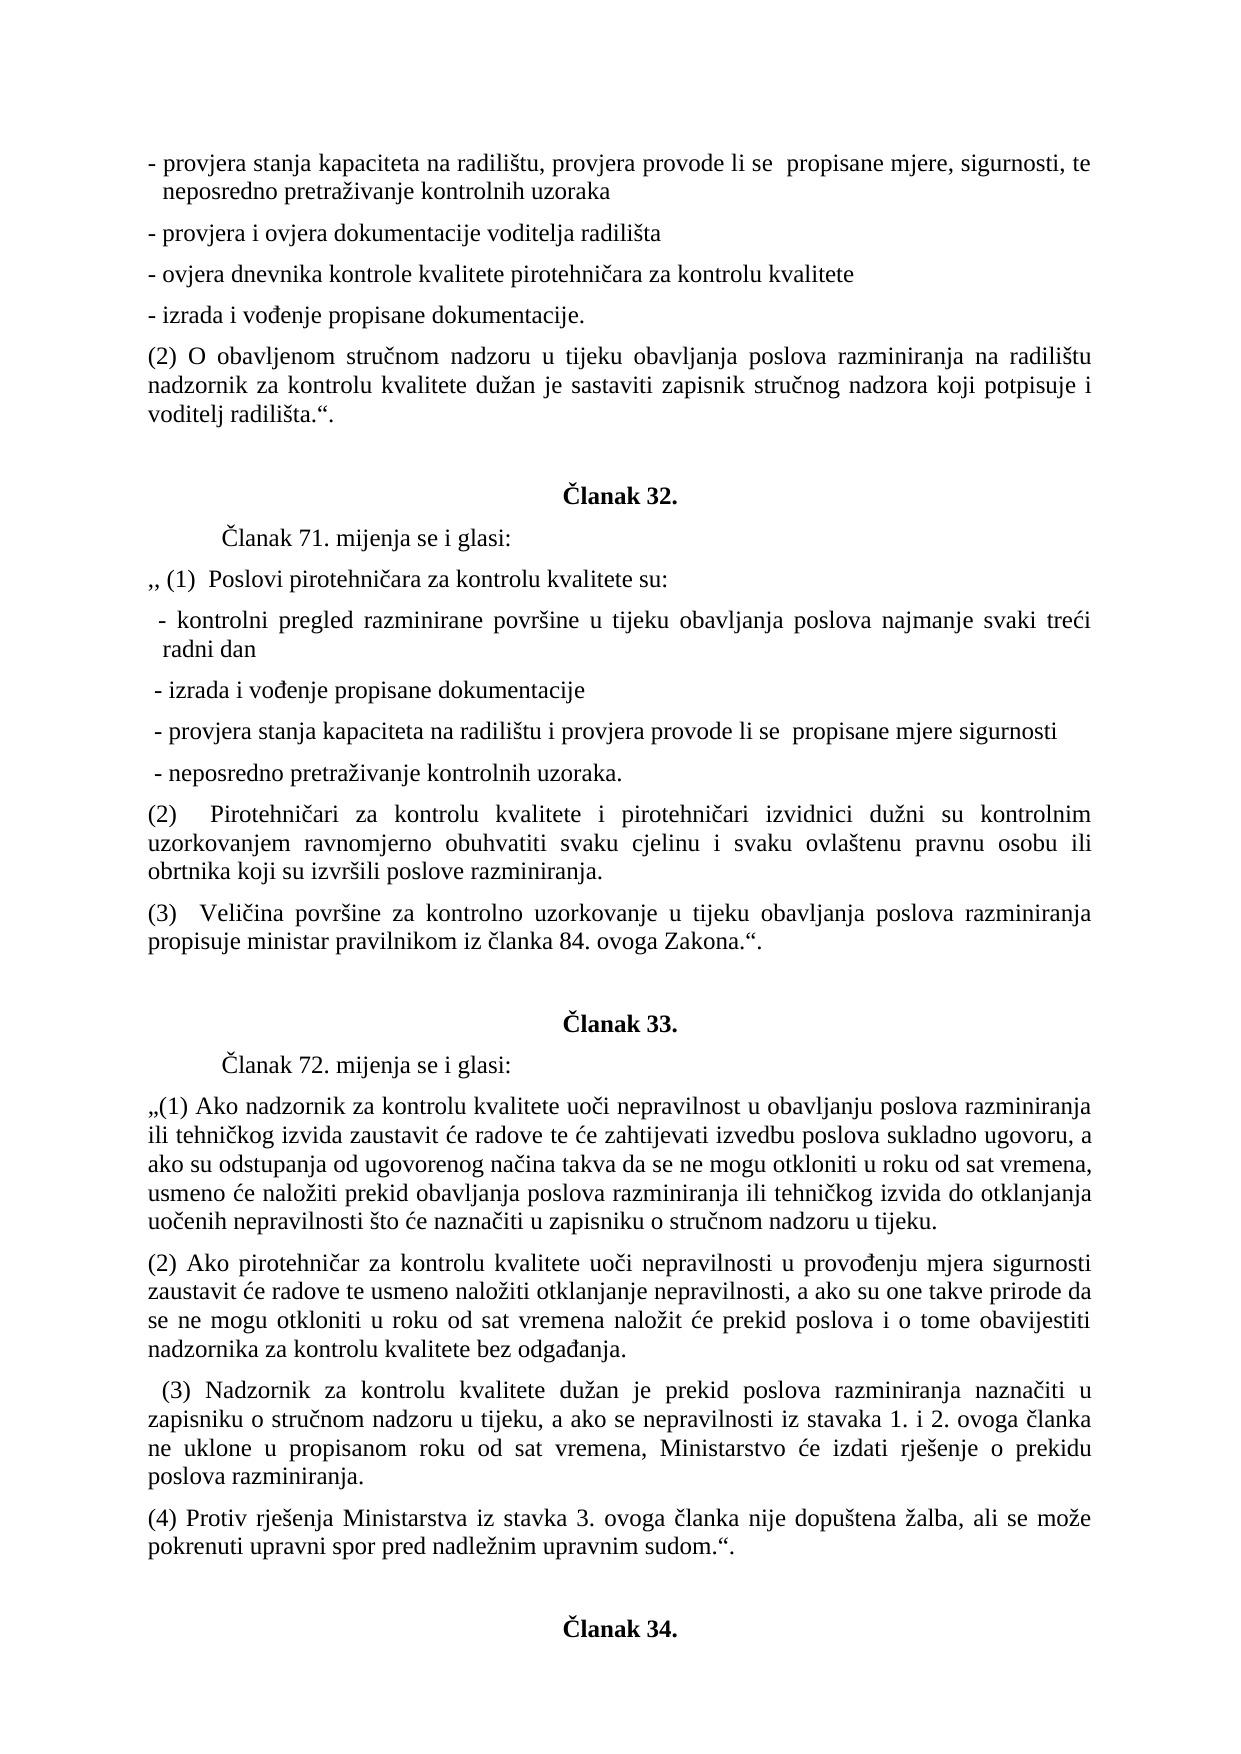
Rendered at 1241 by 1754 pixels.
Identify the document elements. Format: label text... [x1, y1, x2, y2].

text Članak 33. [148, 1009, 1093, 1038]
text (2) O obavljenom stručnom nadzoru u tijeku obavljanja poslova razminiranja na radilištu nadzornik za kontrolu kvalitete dužan je sastaviti zapisnik stručnog nadzora koji potpisuje i voditelj radilišta.“. [148, 341, 1093, 428]
text - izrada i vođenje propisane dokumentacije [148, 675, 1093, 704]
text „(1) Ako nadzornik za kontrolu kvalitete uoči nepravilnost u obavljanju poslova razminiranja ili tehničkog izvida zaustavit će radove te će zahtijevati izvedbu poslova sukladno ugovoru, a ako su odstupanja od ugovorenog načina takva da se ne mogu otkloniti u roku od sat vremena, usmeno će naložiti prekid obavljanja poslova razminiranja ili tehničkog izvida do otklanjanja uočenih nepravilnosti što će naznačiti u zapisniku o stručnom nadzoru u tijeku. [148, 1091, 1093, 1235]
text Članak 34. [148, 1614, 1093, 1643]
text - ovjera dnevnika kontrole kvalitete pirotehničara za kontrolu kvalitete [148, 259, 1093, 288]
text - neposredno pretraživanje kontrolnih uzoraka. [148, 758, 1093, 786]
text Članak 71. mijenja se i glasi: [148, 523, 1093, 551]
text (2) Ako pirotehničar za kontrolu kvalitete uoči nepravilnosti u provođenju mjera sigurnosti zaustavit će radove te usmeno naložiti otklanjanje nepravilnosti, a ako su one takve prirode da se ne mogu otkloniti u roku od sat vremena naložit će prekid poslova i o tome obavijestiti nadzornika za kontrolu kvalitete bez odgađanja. [148, 1248, 1093, 1363]
text (2) Pirotehničari za kontrolu kvalitete i pirotehničari izvidnici dužni su kontrolnim uzorkovanjem ravnomjerno obuhvatiti svaku cjelinu i svaku ovlaštenu pravnu osobu ili obrtnika koji su izvršili poslove razminiranja. [148, 799, 1093, 885]
text Članak 72. mijenja se i glasi: [148, 1050, 1093, 1079]
text - provjera stanja kapaciteta na radilištu i provjera provode li se propisane mjere sigurnosti [148, 716, 1093, 745]
text (3) Nadzornik za kontrolu kvalitete dužan je prekid poslova razminiranja naznačiti u zapisniku o stručnom nadzoru u tijeku, a ako se nepravilnosti iz stavaka 1. i 2. ovoga članka ne uklone u propisanom roku od sat vremena, Ministarstvo će izdati rješenje o prekidu poslova razminiranja. [148, 1375, 1093, 1490]
text - kontrolni pregled razminirane površine u tijeku obavljanja poslova najmanje svaki treći radni dan [148, 605, 1093, 663]
text - provjera stanja kapaciteta na radilištu, provjera provode li se propisane mjere, sigurnosti, te neposredno pretraživanje kontrolnih uzoraka [148, 148, 1093, 205]
text - provjera i ovjera dokumentacije voditelja radilišta [148, 218, 1093, 246]
text (4) Protiv rješenja Ministarstva iz stavka 3. ovoga članka nije dopuštena žalba, ali se može pokrenuti upravni spor pred nadležnim upravnim sudom.“. [148, 1503, 1093, 1560]
text Članak 32. [148, 481, 1093, 510]
text ,, (1) Poslovi pirotehničara za kontrolu kvalitete su: [148, 564, 1093, 593]
text - izrada i vođenje propisane dokumentacije. [148, 300, 1093, 329]
text (3) Veličina površine za kontrolno uzorkovanje u tijeku obavljanja poslova razminiranja propisuje ministar pravilnikom iz članka 84. ovoga Zakona.“. [148, 898, 1093, 955]
